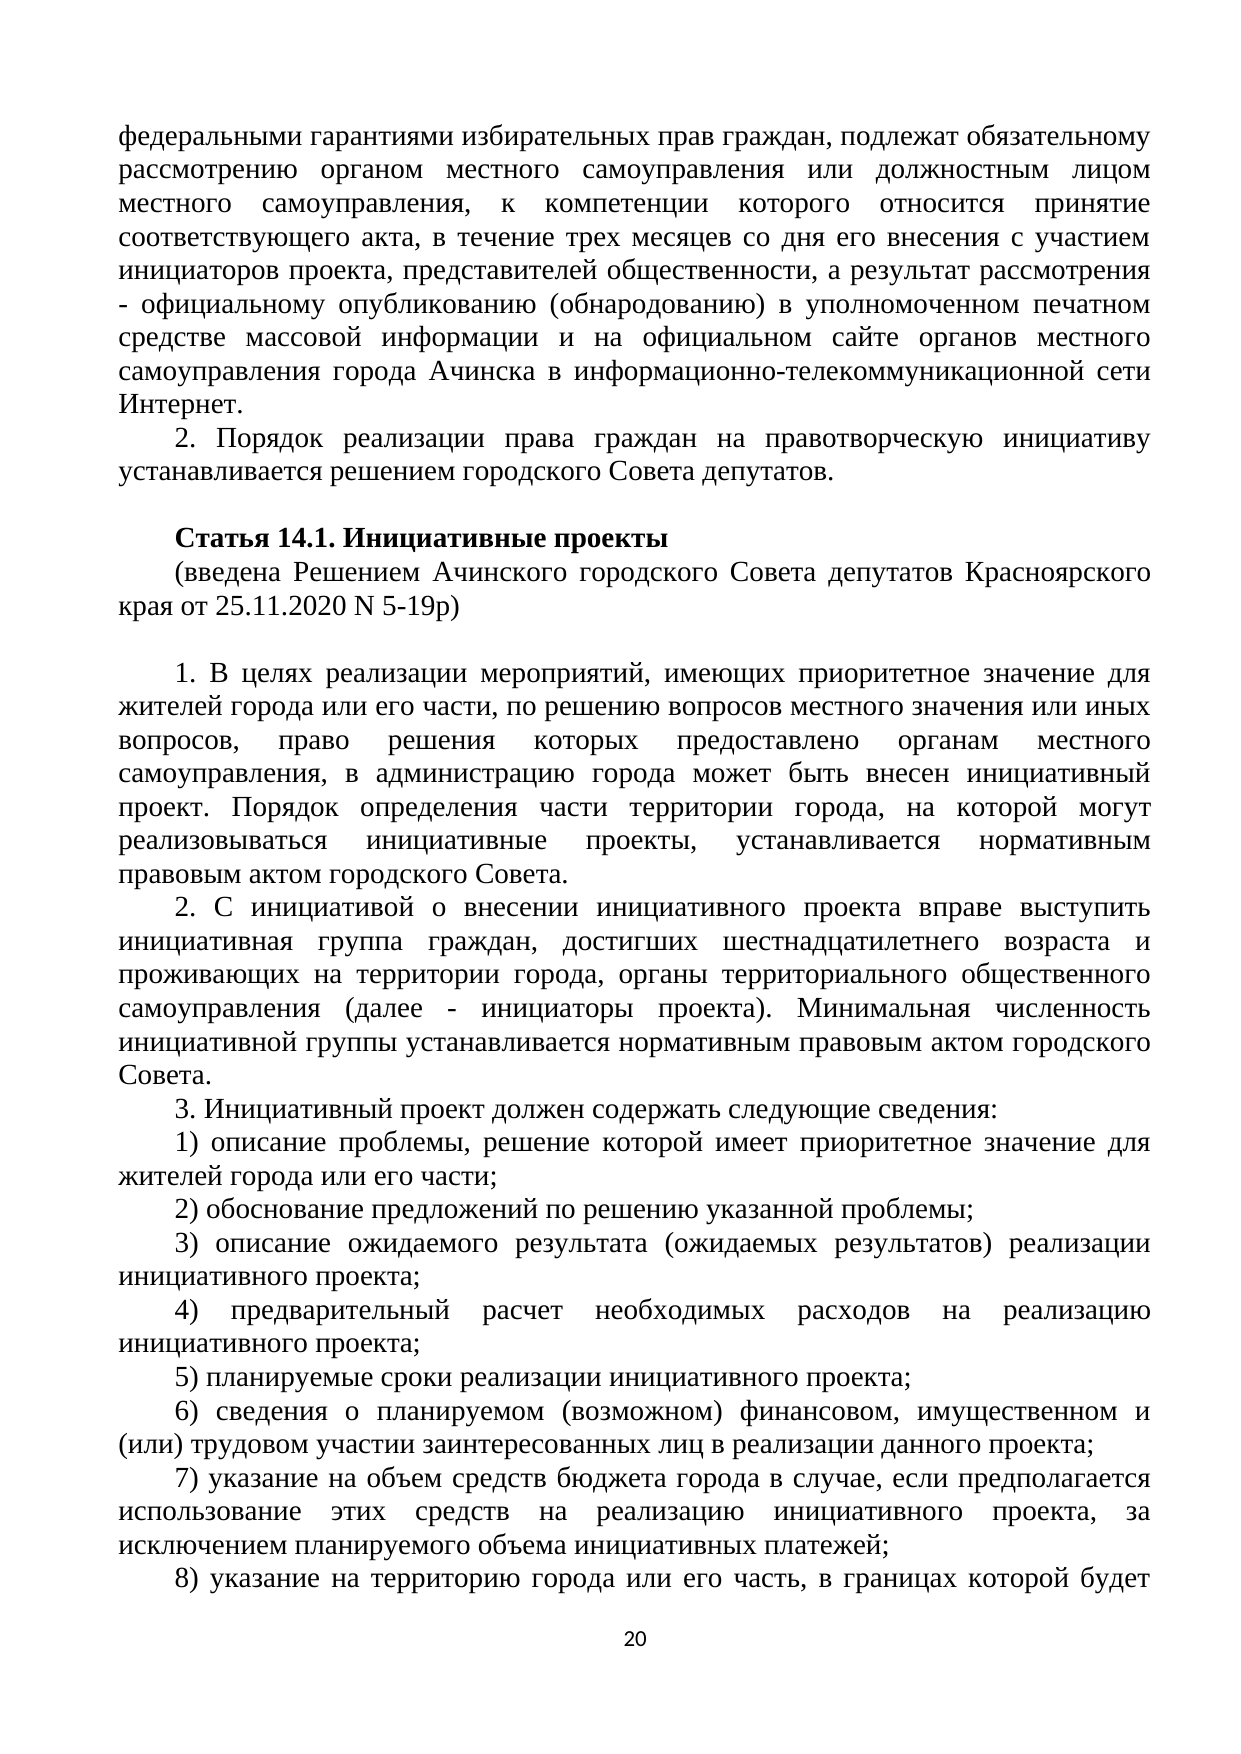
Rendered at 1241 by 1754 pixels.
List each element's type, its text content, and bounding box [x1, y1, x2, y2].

text 6) сведения о планируемом (возможном) финансовом, имущественном и (или) трудовом участии заинтересованных лиц в реализации данного проекта; [118, 1393, 1152, 1460]
text 4) предварительный расчет необходимых расходов на реализацию инициативного проекта; [118, 1292, 1152, 1359]
text 5) планируемые сроки реализации инициативного проекта; [118, 1359, 1152, 1393]
title Статья 14.1. Инициативные проекты [118, 521, 1152, 554]
text 7) указание на объем средств бюджета города в случае, если предполагается использование этих средств на реализацию инициативного проекта, за исключением планируемого объема инициативных платежей; [118, 1460, 1152, 1560]
text 1. В целях реализации мероприятий, имеющих приоритетное значение для жителей города или его части, по решению вопросов местного значения или иных вопросов, право решения которых предоставлено органам местного самоуправления, в администрацию города может быть внесен инициативный проект. Порядок определения части территории города, на которой могут реализовываться инициативные проекты, устанавливается нормативным правовым актом городского Совета. [118, 655, 1152, 889]
text 2. С инициативой о внесении инициативного проекта вправе выступить инициативная группа граждан, достигших шестнадцатилетнего возраста и проживающих на территории города, органы территориального общественного самоуправления (далее - инициаторы проекта). Минимальная численность инициативной группы устанавливается нормативным правовым актом городского Совета. [118, 889, 1152, 1091]
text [118, 118, 1152, 420]
text 3. Инициативный проект должен содержать следующие сведения: [118, 1091, 1152, 1124]
text 1) описание проблемы, решение которой имеет приоритетное значение для жителей города или его части; [118, 1124, 1152, 1191]
text 2. Порядок реализации права граждан на правотворческую инициативу устанавливается решением городского Совета депутатов. [118, 420, 1152, 487]
text (введена Решением Ачинского городского Совета депутатов Красноярского края от 25.11.2020 N 5-19р) [118, 554, 1152, 621]
text 2) обоснование предложений по решению указанной проблемы; [118, 1191, 1152, 1225]
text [118, 1560, 1152, 1594]
text 3) описание ожидаемого результата (ожидаемых результатов) реализации инициативного проекта; [118, 1225, 1152, 1292]
